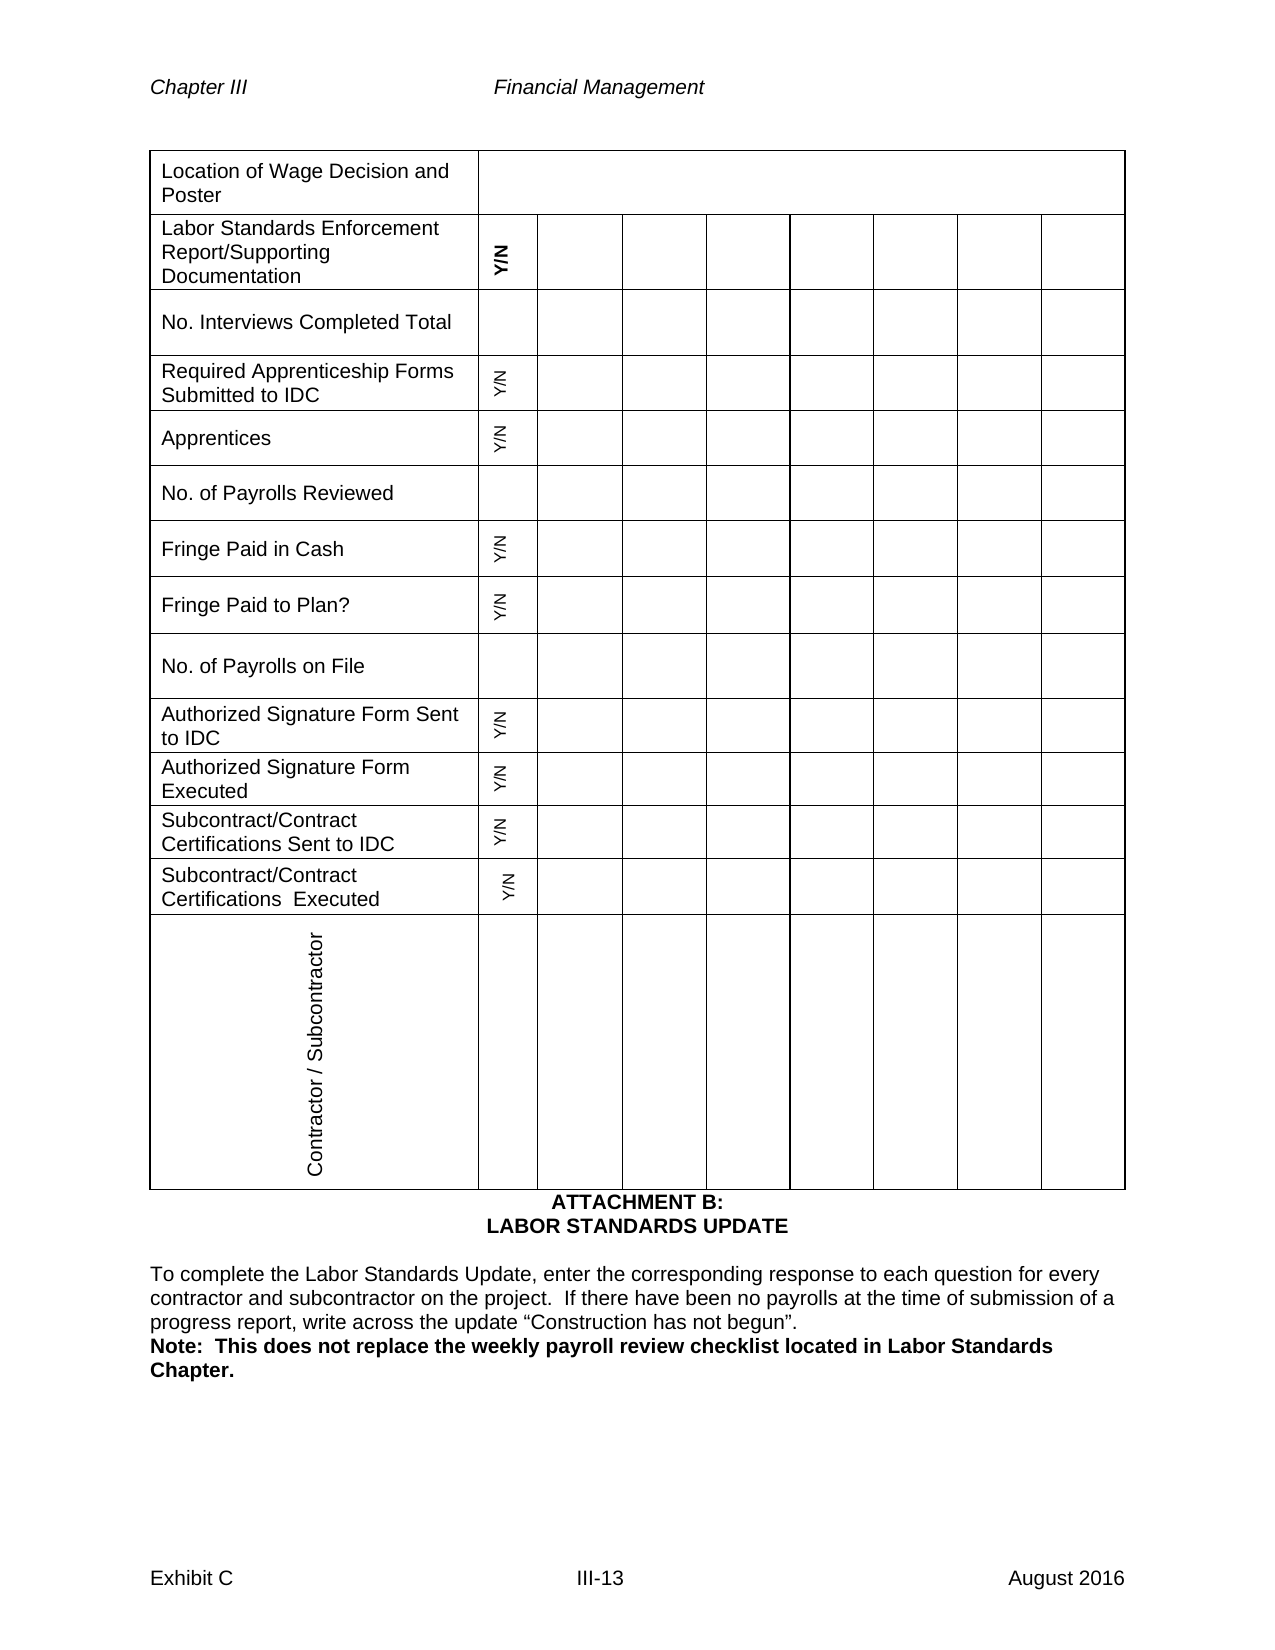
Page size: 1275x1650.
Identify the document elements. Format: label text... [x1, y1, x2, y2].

table_cell [1042, 521, 1124, 576]
table_cell [707, 699, 789, 752]
table_cell Y/N [479, 806, 537, 858]
table_cell [538, 521, 622, 576]
table_cell Contractor / Subcontractor [151, 915, 478, 1189]
table_cell [707, 466, 789, 520]
table_cell [707, 859, 789, 913]
table_cell [623, 699, 706, 752]
table_cell [958, 215, 1041, 289]
table_cell [538, 215, 622, 289]
table_cell [1042, 466, 1124, 520]
table_cell [538, 577, 622, 633]
table_cell No. of Payrolls Reviewed [151, 466, 478, 520]
table_cell [623, 806, 706, 858]
table_cell [958, 915, 1041, 1189]
table_cell [707, 915, 789, 1189]
table_cell [874, 290, 957, 355]
table_cell [874, 915, 957, 1189]
table_cell Y/N [479, 411, 537, 465]
table_cell [538, 753, 622, 805]
table_header Location of Wage Decision and Poster [151, 151, 478, 214]
table_cell No. Interviews Completed Total [151, 290, 478, 355]
table_cell [791, 290, 873, 355]
table_cell [707, 634, 789, 698]
table_cell Y/N [479, 859, 537, 913]
table_cell [623, 521, 706, 576]
table_cell Authorized Signature Form Sent to IDC [151, 699, 478, 752]
table_cell [874, 699, 957, 752]
table_cell [707, 411, 789, 465]
table_cell [791, 753, 873, 805]
table_cell Subcontract/Contract Certifications Sent to IDC [151, 806, 478, 858]
table_cell [1042, 215, 1124, 289]
table_cell [874, 634, 957, 698]
table_cell [874, 753, 957, 805]
table_cell Fringe Paid in Cash [151, 521, 478, 576]
table_cell [623, 859, 706, 913]
table_cell [479, 290, 537, 355]
table_cell [1042, 356, 1124, 410]
table_cell [538, 859, 622, 913]
text To complete the Labor Standards Update, enter the corresponding response to each question for every contractor and subcontractor on the project. If there have been no payrolls at the time of submission of a progress report, write across the update “Construction has not begun”. [150, 1262, 1125, 1334]
table_cell [623, 215, 706, 289]
table_cell [1042, 859, 1124, 913]
table_cell [791, 356, 873, 410]
table_cell Y/N [479, 753, 537, 805]
table_cell [1042, 290, 1124, 355]
table_cell No. of Payrolls on File [151, 634, 478, 698]
table_cell [538, 290, 622, 355]
table_cell [538, 356, 622, 410]
table_cell [707, 290, 789, 355]
table_cell [874, 859, 957, 913]
table_cell [707, 215, 789, 289]
table_cell Y/N [479, 699, 537, 752]
table_cell Labor Standards Enforcement Report/Supporting Documentation [151, 215, 478, 289]
table_cell [958, 290, 1041, 355]
table_cell [958, 753, 1041, 805]
table_cell [791, 699, 873, 752]
table_cell [623, 577, 706, 633]
table_cell [479, 466, 537, 520]
table_cell [874, 521, 957, 576]
table_cell [958, 577, 1041, 633]
table_cell [623, 915, 706, 1189]
table_cell [958, 859, 1041, 913]
table_cell [1042, 634, 1124, 698]
table_cell [791, 915, 873, 1189]
table_cell [538, 915, 622, 1189]
table_cell [623, 290, 706, 355]
table_cell [958, 411, 1041, 465]
table_cell [479, 634, 537, 698]
table_cell [707, 753, 789, 805]
table_cell [707, 521, 789, 576]
table_cell [791, 215, 873, 289]
table_cell Subcontract/Contract Certifications Executed [151, 859, 478, 913]
table_cell [874, 466, 957, 520]
table_cell [1042, 915, 1124, 1189]
table_cell [874, 215, 957, 289]
table_cell [958, 356, 1041, 410]
table_cell [707, 577, 789, 633]
table_cell Required Apprenticeship Forms Submitted to IDC [151, 356, 478, 410]
table_cell [623, 411, 706, 465]
text LABOR STANDARDS UPDATE [150, 1214, 1125, 1238]
table_cell [1042, 577, 1124, 633]
table_cell [958, 699, 1041, 752]
table_cell [791, 466, 873, 520]
table_cell Y/N [479, 521, 537, 576]
table_cell Authorized Signature Form Executed [151, 753, 478, 805]
table_cell [623, 466, 706, 520]
table_header [479, 151, 1124, 214]
table_cell [1042, 753, 1124, 805]
table_cell [874, 806, 957, 858]
text ATTACHMENT B: [150, 1190, 1125, 1214]
table_cell [479, 915, 537, 1189]
table_cell [538, 411, 622, 465]
table_cell [791, 634, 873, 698]
table_cell [623, 634, 706, 698]
table_cell [874, 411, 957, 465]
table_cell [958, 521, 1041, 576]
text Note: This does not replace the weekly payroll review checklist located in Labor Standards Chapter. [150, 1334, 1125, 1382]
table_cell [874, 356, 957, 410]
table_cell [874, 577, 957, 633]
table_cell [958, 466, 1041, 520]
table_cell [791, 521, 873, 576]
table_cell [1042, 699, 1124, 752]
table_cell Fringe Paid to Plan? [151, 577, 478, 633]
table_cell [538, 699, 622, 752]
table_cell [623, 753, 706, 805]
table_cell [538, 466, 622, 520]
table_cell [791, 806, 873, 858]
table_cell Apprentices [151, 411, 478, 465]
table_cell Y/N [479, 577, 537, 633]
table_cell [707, 806, 789, 858]
table_cell [1042, 411, 1124, 465]
table_cell [707, 356, 789, 410]
table_cell [958, 806, 1041, 858]
table_cell Y/N [479, 215, 537, 289]
table_cell [623, 356, 706, 410]
table_cell [538, 806, 622, 858]
table_cell [791, 859, 873, 913]
table_cell Y/N [479, 356, 537, 410]
table_cell [958, 634, 1041, 698]
table_cell [791, 411, 873, 465]
table_cell [791, 577, 873, 633]
table_cell [1042, 806, 1124, 858]
table_cell [538, 634, 622, 698]
